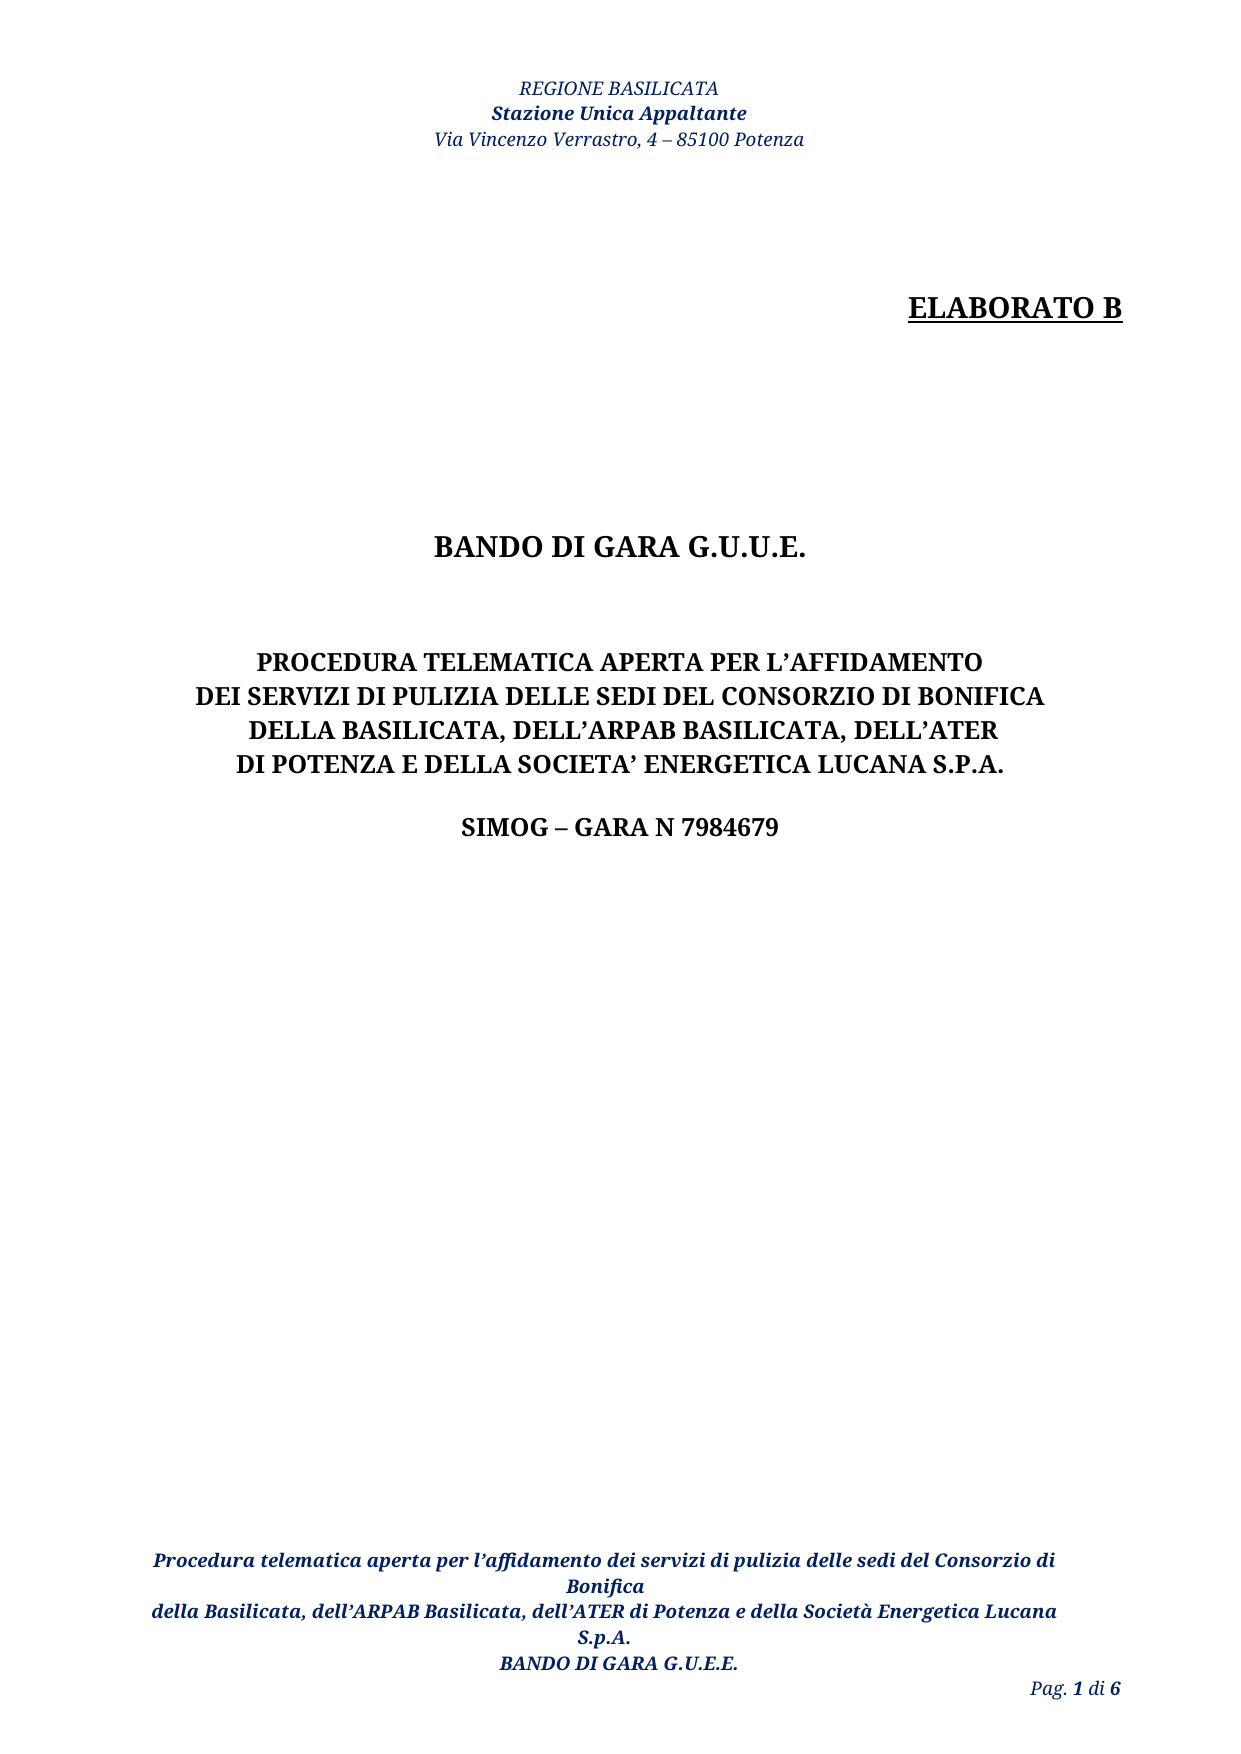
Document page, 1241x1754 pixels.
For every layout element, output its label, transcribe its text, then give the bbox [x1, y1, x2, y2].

text DELLA BASILICATA, DELL’ARPAB BASILICATA, DELL’ATER [118, 713, 1122, 747]
text BANDO DI GARA G.U.U.E. [118, 526, 1122, 566]
text DEI SERVIZI DI PULIZIA DELLE SEDI DEL CONSORZIO DI BONIFICA [118, 679, 1122, 713]
text DI POTENZA E DELLA SOCIETA’ ENERGETICA LUCANA S.P.A. [118, 747, 1122, 781]
text ELABORATO B [118, 288, 1122, 327]
text PROCEDURA TELEMATICA APERTA PER L’AFFIDAMENTO [118, 645, 1122, 679]
text SIMOG – GARA N 7984679 [118, 809, 1122, 844]
